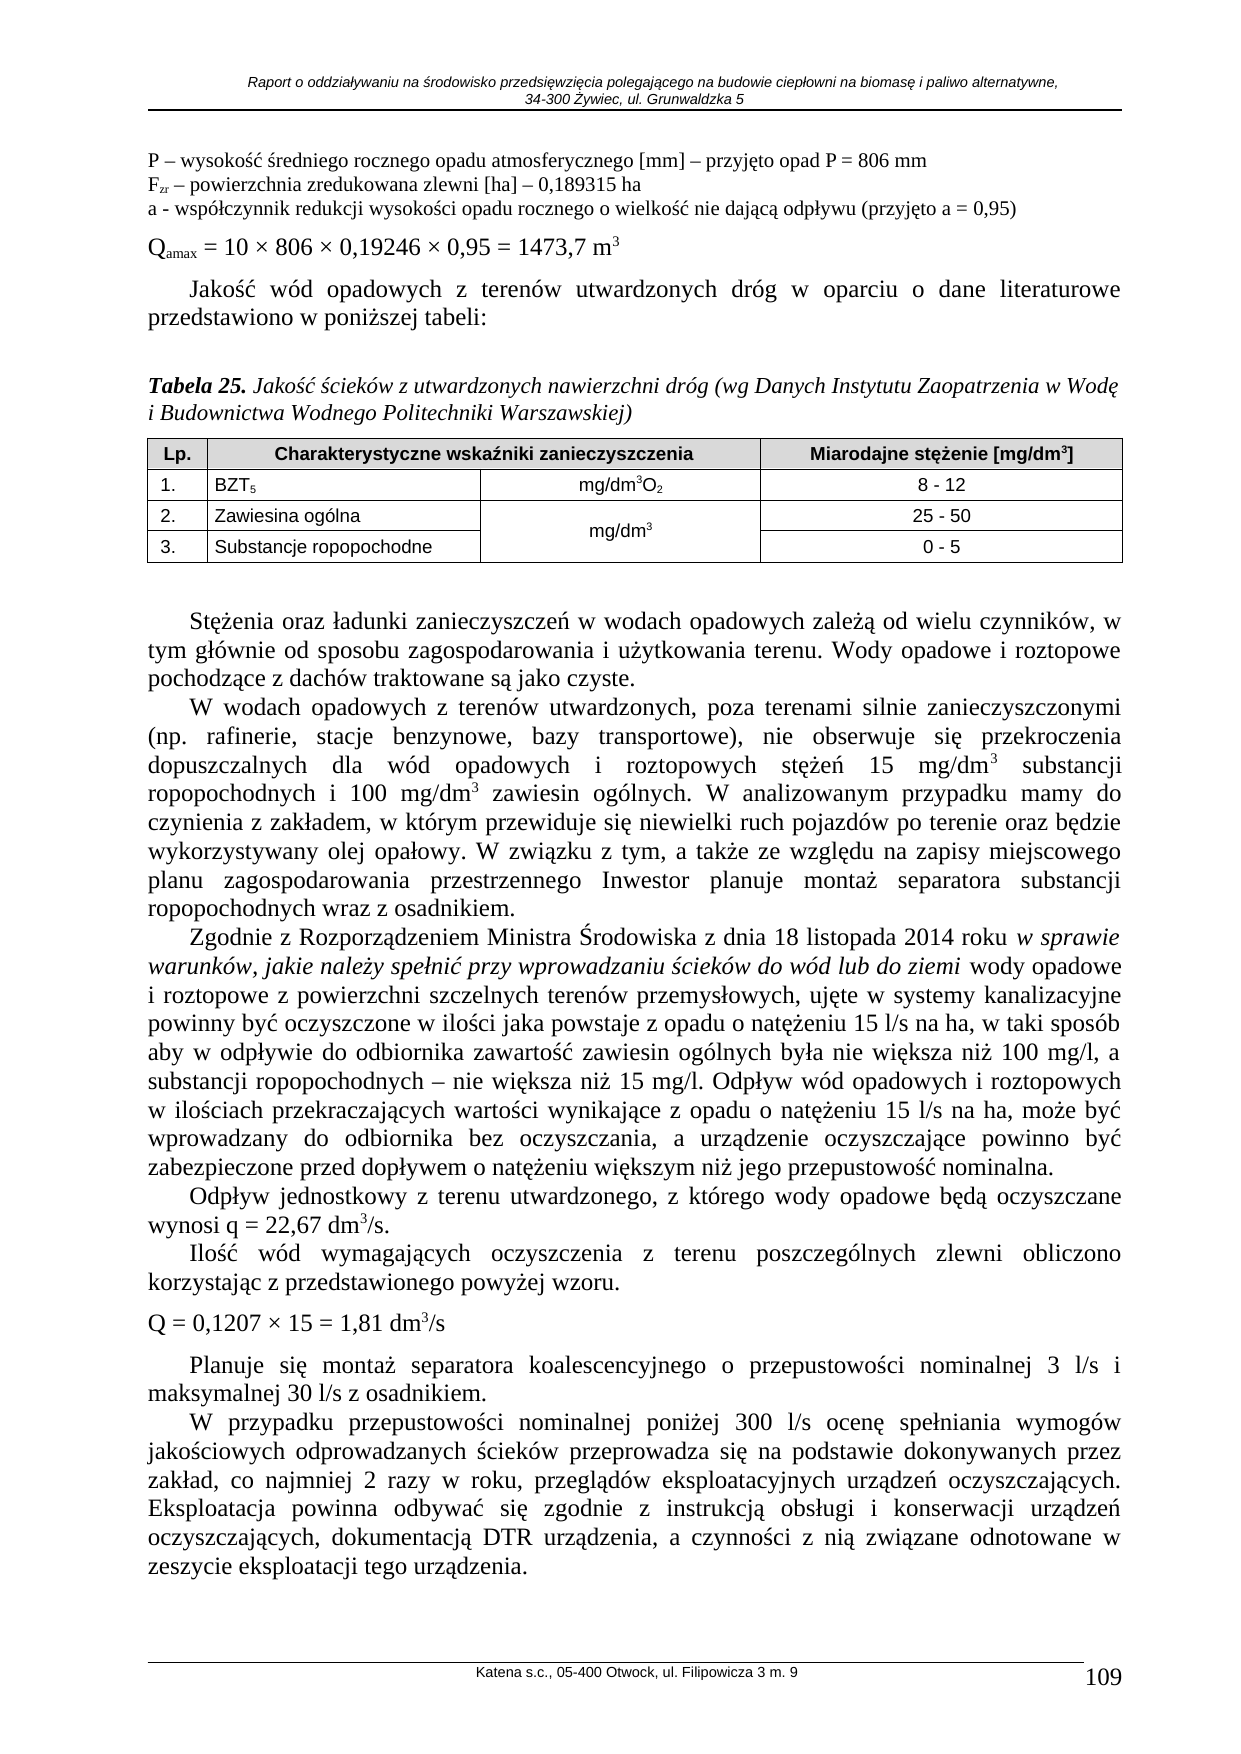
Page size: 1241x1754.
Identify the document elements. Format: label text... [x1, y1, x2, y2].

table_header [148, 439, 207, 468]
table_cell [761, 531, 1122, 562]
text Qamax = 10 × 806 × 0,19246 × 0,95 = 1473,7 m3 [148, 232, 1122, 261]
text Odpływ jednostkowy z terenu utwardzonego, z którego wody opadowe będą oczyszczane wynosi q = 22,67 dm3/s. [148, 1181, 1122, 1238]
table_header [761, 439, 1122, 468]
text Ilość wód wymagających oczyszczenia z terenu poszczególnych zlewni obliczono korzystając z przedstawionego powyżej wzoru. [148, 1238, 1122, 1296]
text Fzr – powierzchnia zredukowana zlewni [ha] – 0,189315 ha [148, 172, 1122, 196]
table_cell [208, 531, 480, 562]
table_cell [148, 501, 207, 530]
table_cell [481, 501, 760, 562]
text Jakość wód opadowych z terenów utwardzonych dróg w oparciu o dane literaturowe przedstawiono w poniższej tabeli: [148, 274, 1122, 331]
text Stężenia oraz ładunki zanieczyszczeń w wodach opadowych zależą od wielu czynników, w tym głównie od sposobu zagospodarowania i użytkowania terenu. Wody opadowe i roztopowe pochodzące z dachów traktowane są jako czyste. [148, 606, 1122, 692]
text a - współczynnik redukcji wysokości opadu rocznego o wielkość nie dającą odpływu (przyjęto a = 0,95) [148, 196, 1122, 220]
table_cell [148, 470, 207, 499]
text W wodach opadowych z terenów utwardzonych, poza terenami silnie zanieczyszczonymi (np. rafinerie, stacje benzynowe, bazy transportowe), nie obserwuje się przekroczenia dopuszczalnych dla wód opadowych i roztopowych stężeń 15 mg/dm3 substancji ropopochodnych i 100 mg/dm3 zawiesin ogólnych. W analizowanym przypadku mamy do czynienia z zakładem, w którym przewiduje się niewielki ruch pojazdów po terenie oraz będzie wykorzystywany olej opałowy. W związku z tym, a także ze względu na zapisy miejscowego planu zagospodarowania przestrzennego Inwestor planuje montaż separatora substancji ropopochodnych wraz z osadnikiem. [148, 692, 1122, 922]
text Planuje się montaż separatora koalescencyjnego o przepustowości nominalnej 3 l/s i maksymalnej 30 l/s z osadnikiem. [148, 1350, 1122, 1407]
text P – wysokość średniego rocznego opadu atmosferycznego [mm] – przyjęto opad P = 806 mm [148, 148, 1122, 172]
text W przypadku przepustowości nominalnej poniżej 300 l/s ocenę spełniania wymogów jakościowych odprowadzanych ścieków przeprowadza się na podstawie dokonywanych przez zakład, co najmniej 2 razy w roku, przeglądów eksploatacyjnych urządzeń oczyszczających. Eksploatacja powinna odbywać się zgodnie z instrukcją obsługi i konserwacji urządzeń oczyszczających, dokumentacją DTR urządzenia, a czynności z nią związane odnotowane w zeszycie eksploatacji tego urządzenia. [148, 1407, 1122, 1580]
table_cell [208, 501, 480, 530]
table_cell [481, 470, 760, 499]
text Zgodnie z Rozporządzeniem Ministra Środowiska z dnia 18 listopada 2014 roku w sprawie warunków, jakie należy spełnić przy wprowadzaniu ścieków do wód lub do ziemi wody opadowe i roztopowe z powierzchni szczelnych terenów przemysłowych, ujęte w systemy kanalizacyjne powinny być oczyszczone w ilości jaka powstaje z opadu o natężeniu 15 l/s na ha, w taki sposób aby w odpływie do odbiornika zawartość zawiesin ogólnych była nie większa niż 100 mg/l, a substancji ropopochodnych – nie większa niż 15 mg/l. Odpływ wód opadowych i roztopowych w ilościach przekraczających wartości wynikające z opadu o natężeniu 15 l/s na ha, może być wprowadzany do odbiornika bez oczyszczania, a urządzenie oczyszczające powinno być zabezpieczone przed dopływem o natężeniu większym niż jego przepustowość nominalna. [148, 922, 1122, 1181]
text Q = 0,1207 × 15 = 1,81 dm3/s [148, 1308, 1122, 1337]
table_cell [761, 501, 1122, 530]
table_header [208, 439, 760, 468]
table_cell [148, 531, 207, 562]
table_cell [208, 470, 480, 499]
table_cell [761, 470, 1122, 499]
